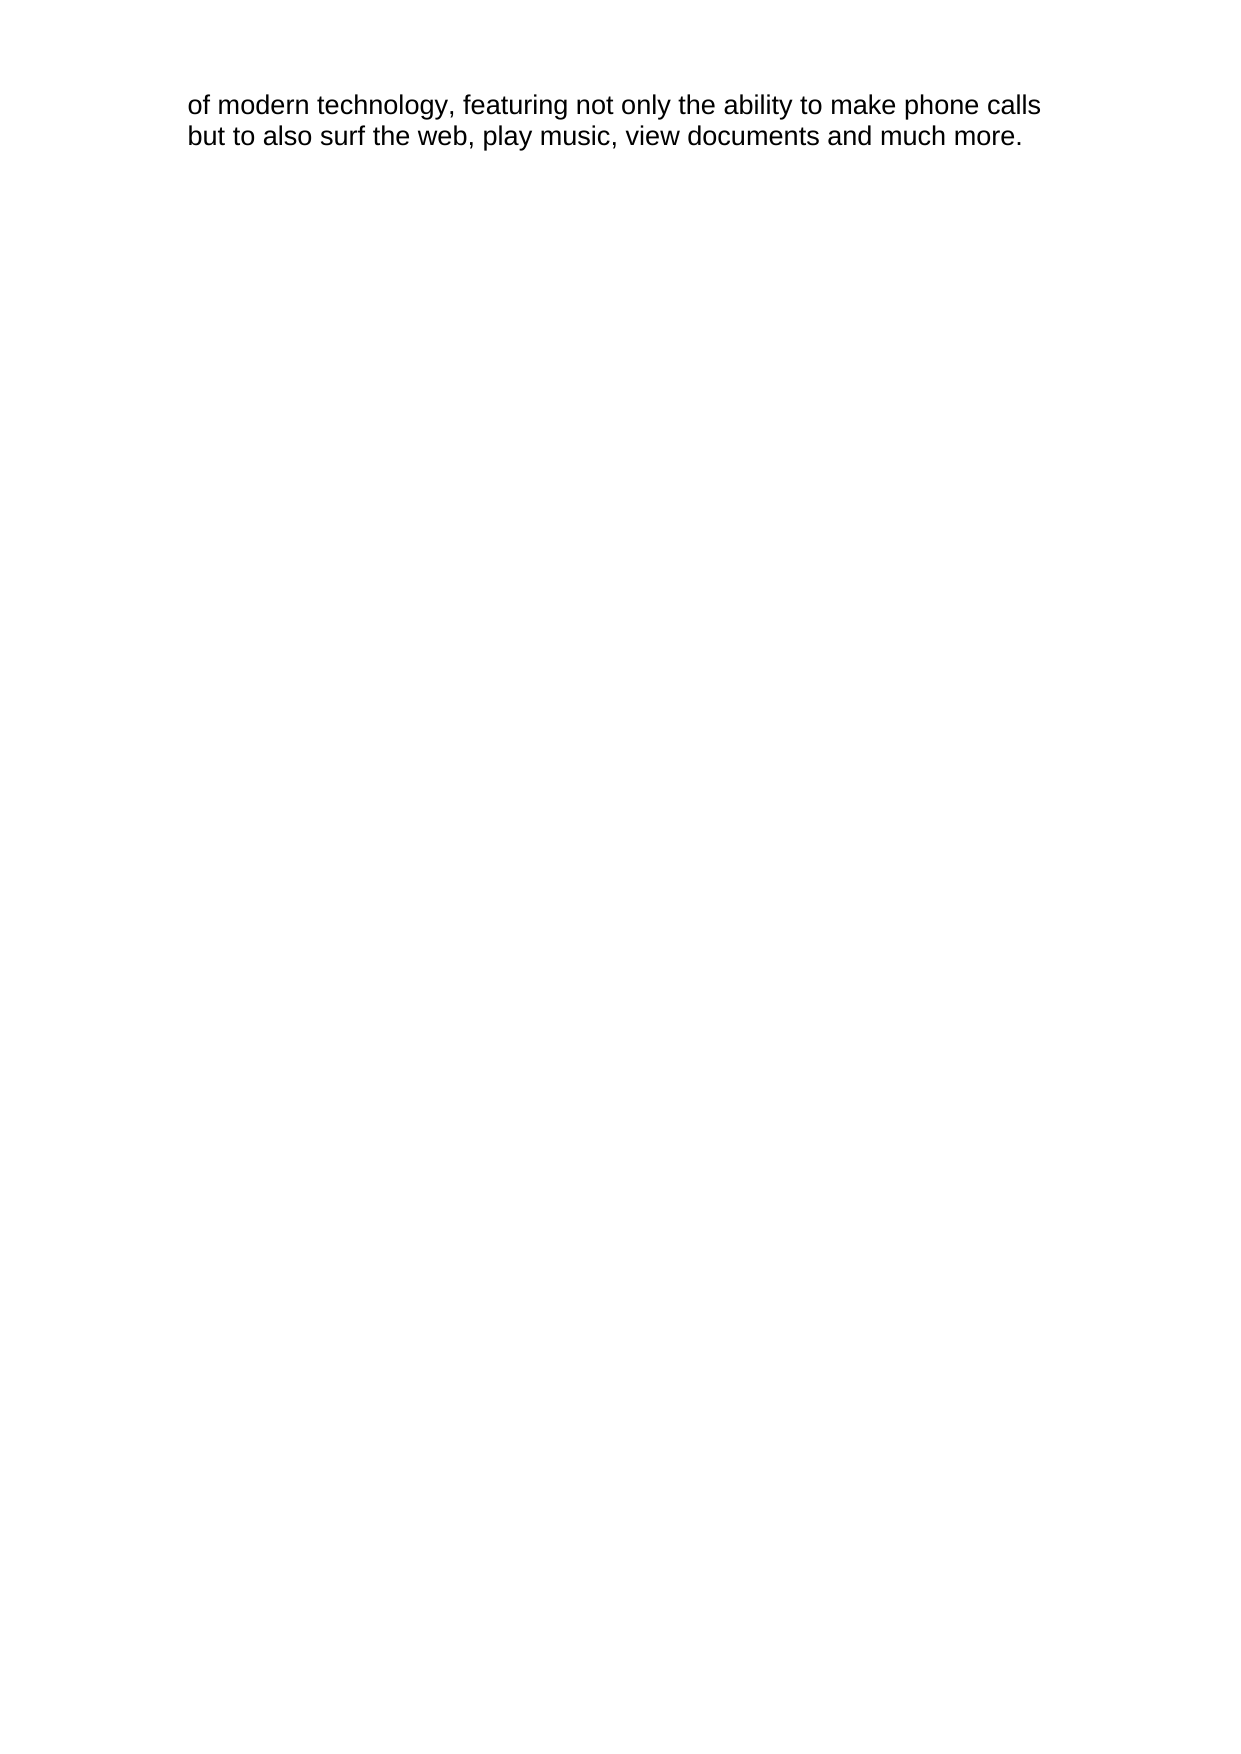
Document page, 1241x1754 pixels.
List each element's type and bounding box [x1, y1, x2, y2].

text [187, 89, 1053, 151]
